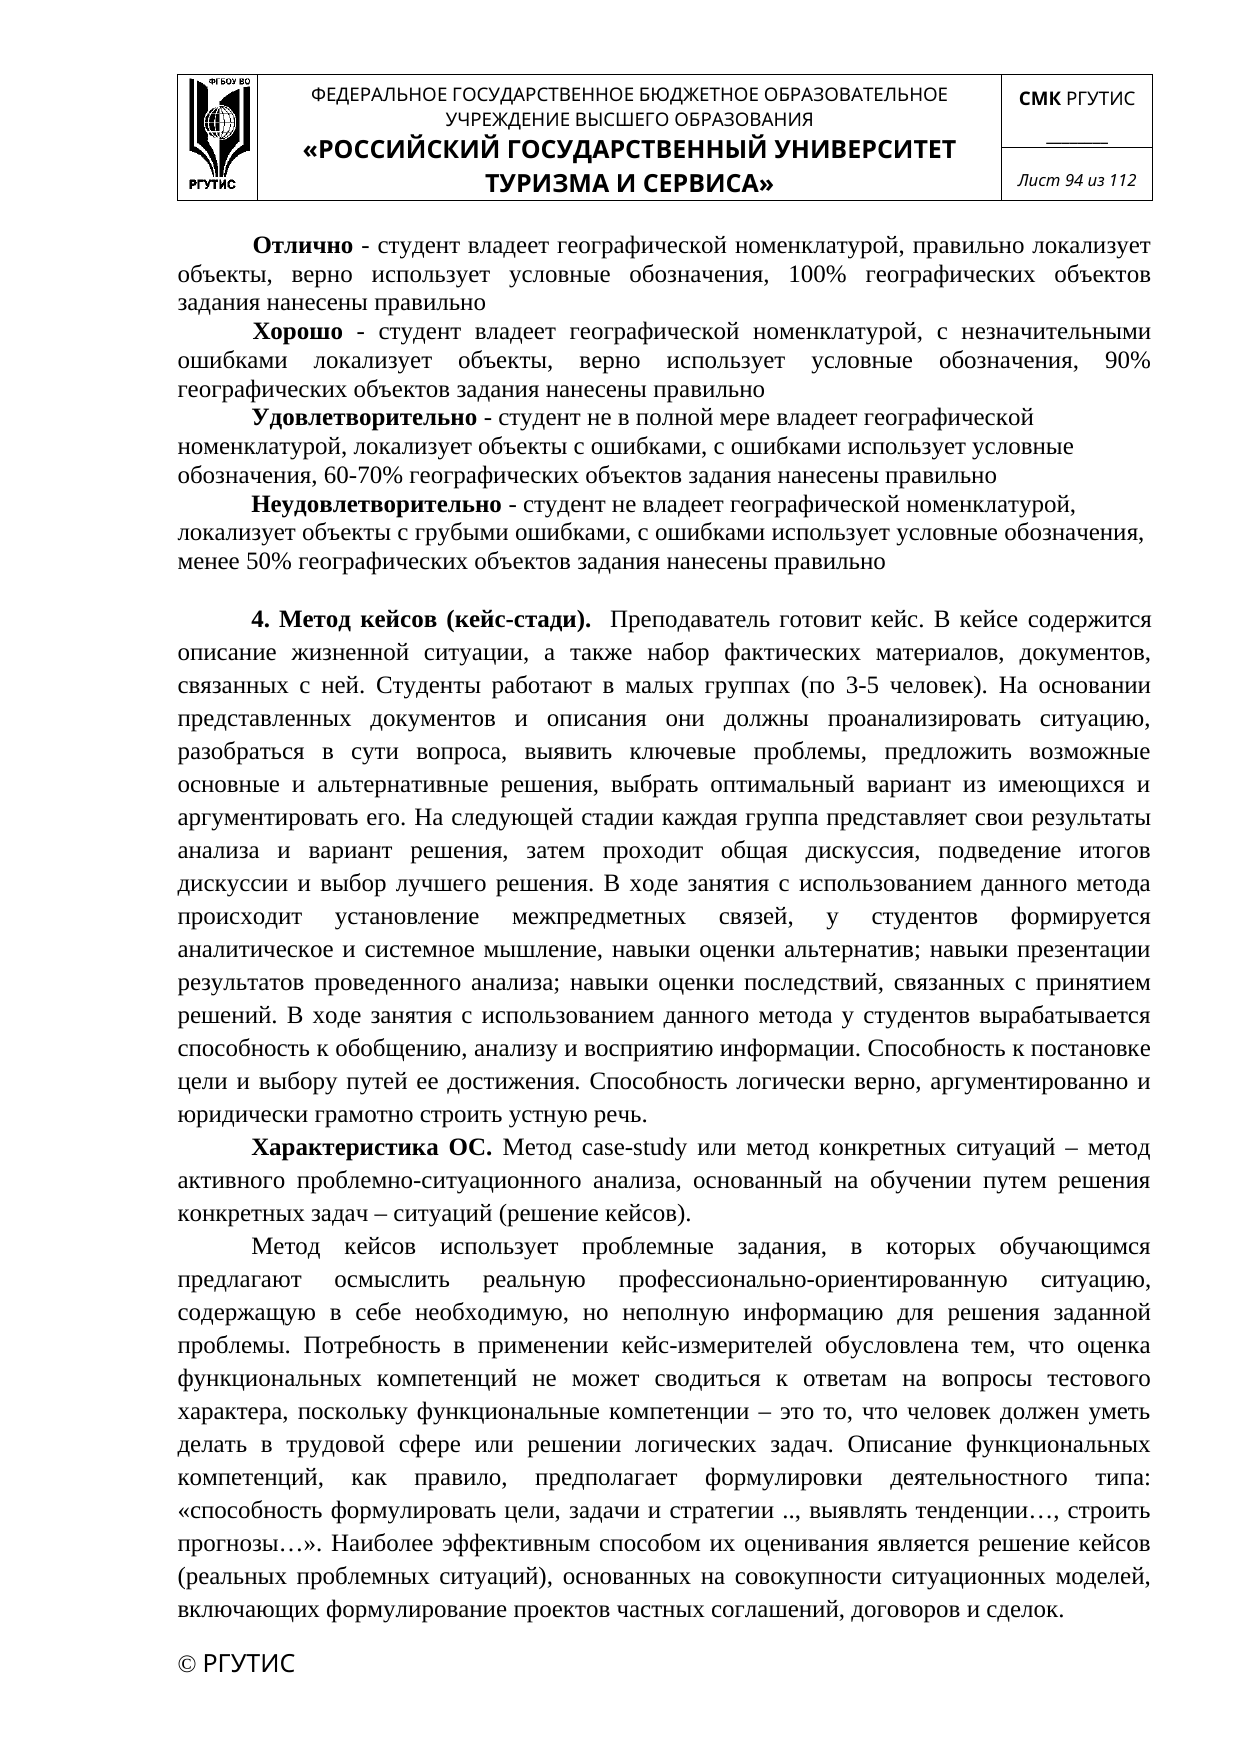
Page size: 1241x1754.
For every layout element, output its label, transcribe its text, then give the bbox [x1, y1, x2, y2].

text 4. Метод кейсов (кейс-стади). Преподаватель готовит кейс. В кейсе cодержится описание жизненной ситуации, а также набор фактических материалов, документов, связанных с ней. Студенты работают в малых группах (по 3-5 человек). На основании представленных документов и описания они должны проанализировать ситуацию, разобраться в сути вопроса, выявить ключевые проблемы, предложить возможные основные и альтернативные решения, выбрать оптимальный вариант из имеющихся и аргументировать его. На следующей стадии каждая группа представляет свои результаты анализа и вариант решения, затем проходит общая дискуссия, подведение итогов дискуссии и выбор лучшего решения. В ходе занятия с использованием данного метода происходит установление межпредметных связей, у студентов формируется аналитическое и системное мышление, навыки оценки альтернатив; навыки презентации результатов проведенного анализа; навыки оценки последствий, связанных с принятием решений. В ходе занятия с использованием данного метода у студентов вырабатывается способность к обобщению, анализу и восприятию информации. Способность к постановке цели и выбору путей ее достижения. Способность логически верно, аргументированно и юридически грамотно строить устную речь. [177, 604, 1152, 1128]
text Неудовлетворительно - студент не владеет географической номенклатурой, локализует объекты с грубыми ошибками, с ошибками использует условные обозначения, менее 50% географических объектов задания нанесены правильно [177, 489, 1152, 575]
text Удовлетворительно - студент не в полной мере владеет географической номенклатурой, локализует объекты с ошибками, с ошибками использует условные обозначения, 60-70% географических объектов задания нанесены правильно [177, 402, 1152, 489]
text Метод кейсов использует проблемные задания, в которых обучающимся предлагают осмыслить реальную профессионально-ориентированную ситуацию, содержащую в себе необходимую, но неполную информацию для решения заданной проблемы. Потребность в применении кейс-измерителей обусловлена тем, что оценка функциональных компетенций не может сводиться к ответам на вопросы тестового характера, поскольку функциональные компетенции – это то, что человек должен уметь делать в трудовой сфере или решении логических задач. Описание функциональных компетенций, как правило, предполагает формулировки деятельностного типа: «способность формулировать цели, задачи и стратегии .., выявлять тенденции…, строить прогнозы…». Наиболее эффективным способом их оценивания является решение кейсов (реальных проблемных ситуаций), основанных на совокупности ситуационных моделей, включающих формулирование проектов частных соглашений, договоров и сделок. [177, 1231, 1152, 1623]
text Характеристика ОС. Метод case-study или метод конкретных ситуаций – метод активного проблемно-ситуационного анализа, основанный на обучении путем решения конкретных задач – ситуаций (решение кейсов). [177, 1132, 1152, 1227]
text Отлично - студент владеет географической номенклатурой, правильно локализует объекты, верно использует условные обозначения, 100% географических объектов задания нанесены правильно [177, 230, 1152, 316]
text Хорошо - студент владеет географической номенклатурой, с незначительными ошибками локализует объекты, верно использует условные обозначения, 90% географических объектов задания нанесены правильно [177, 316, 1152, 402]
